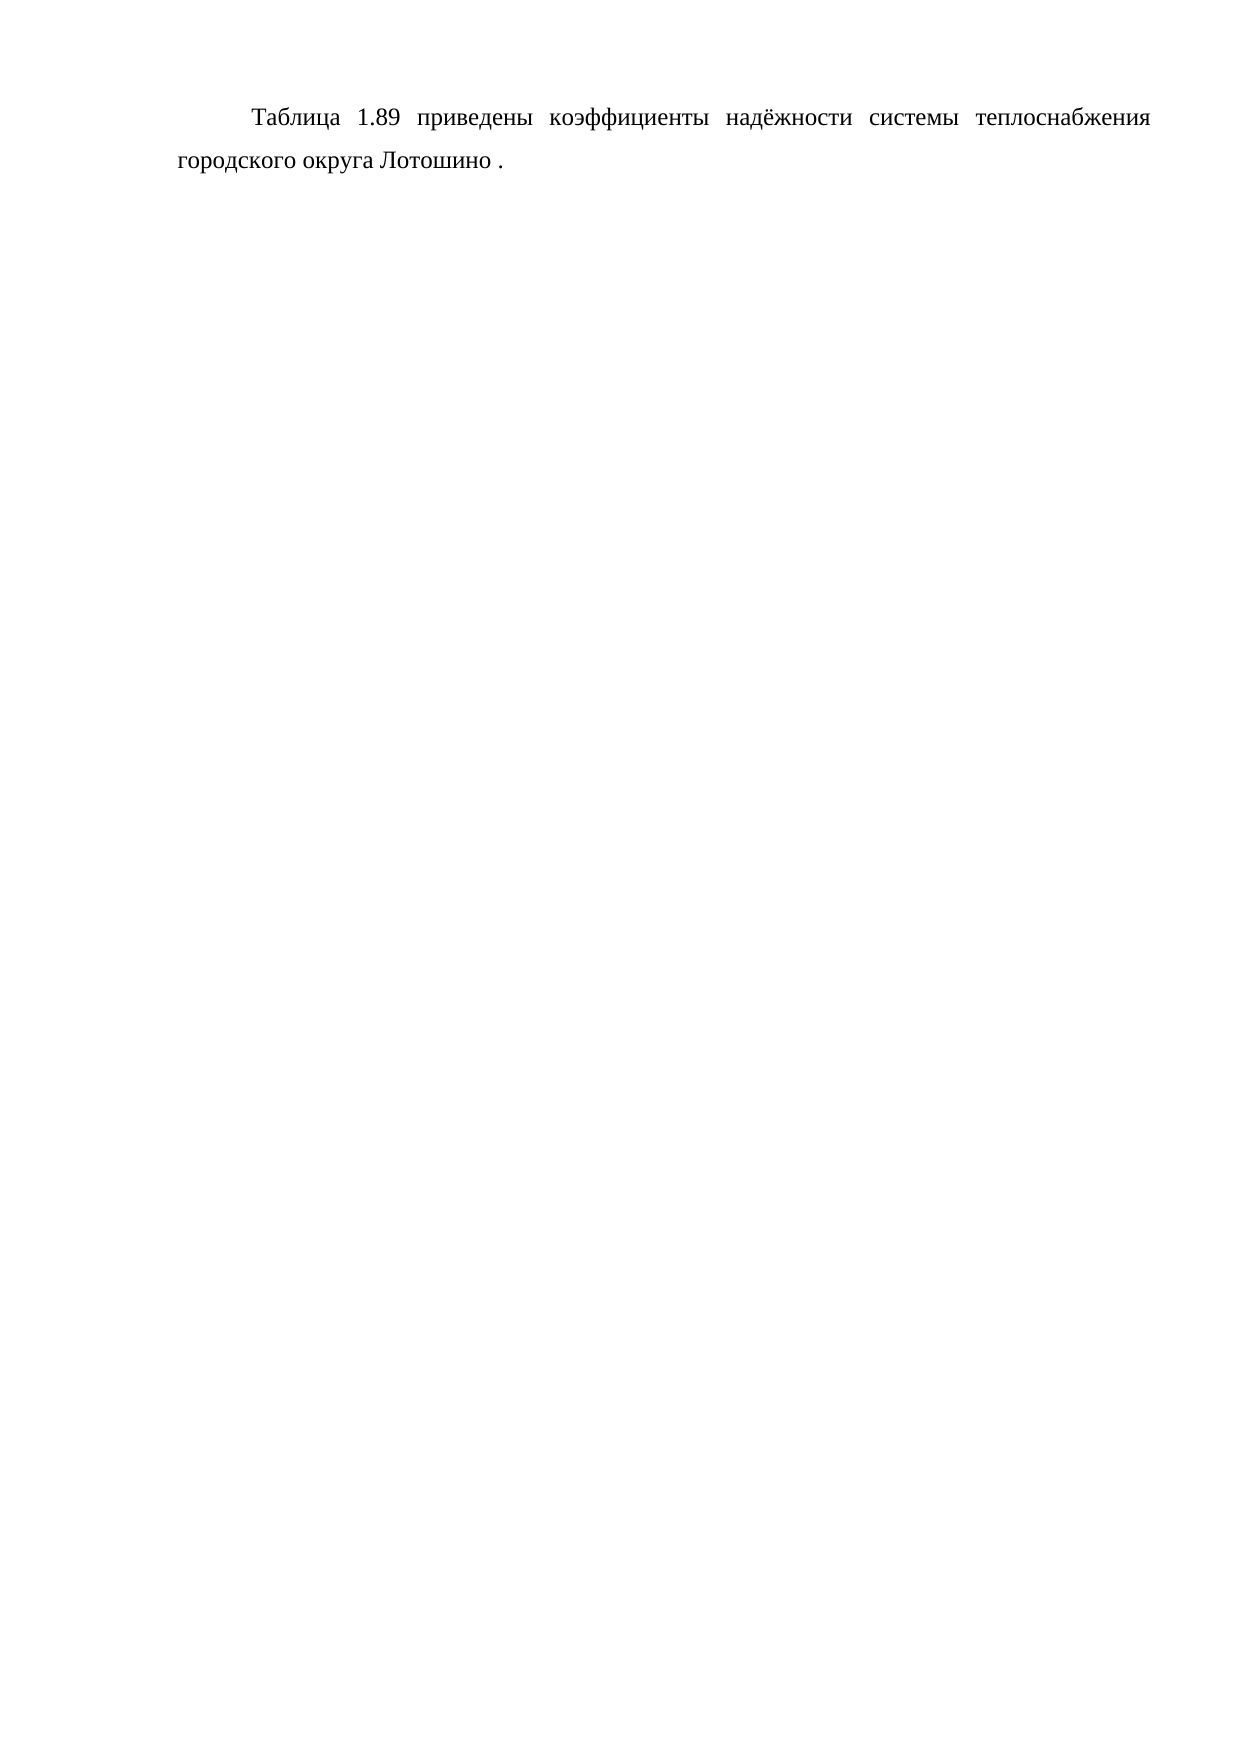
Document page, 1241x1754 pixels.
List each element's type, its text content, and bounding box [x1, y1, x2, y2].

text Таблица 1.89 приведены коэффициенты надёжности системы теплоснабжения городского округа Лотошино . [177, 102, 1152, 174]
